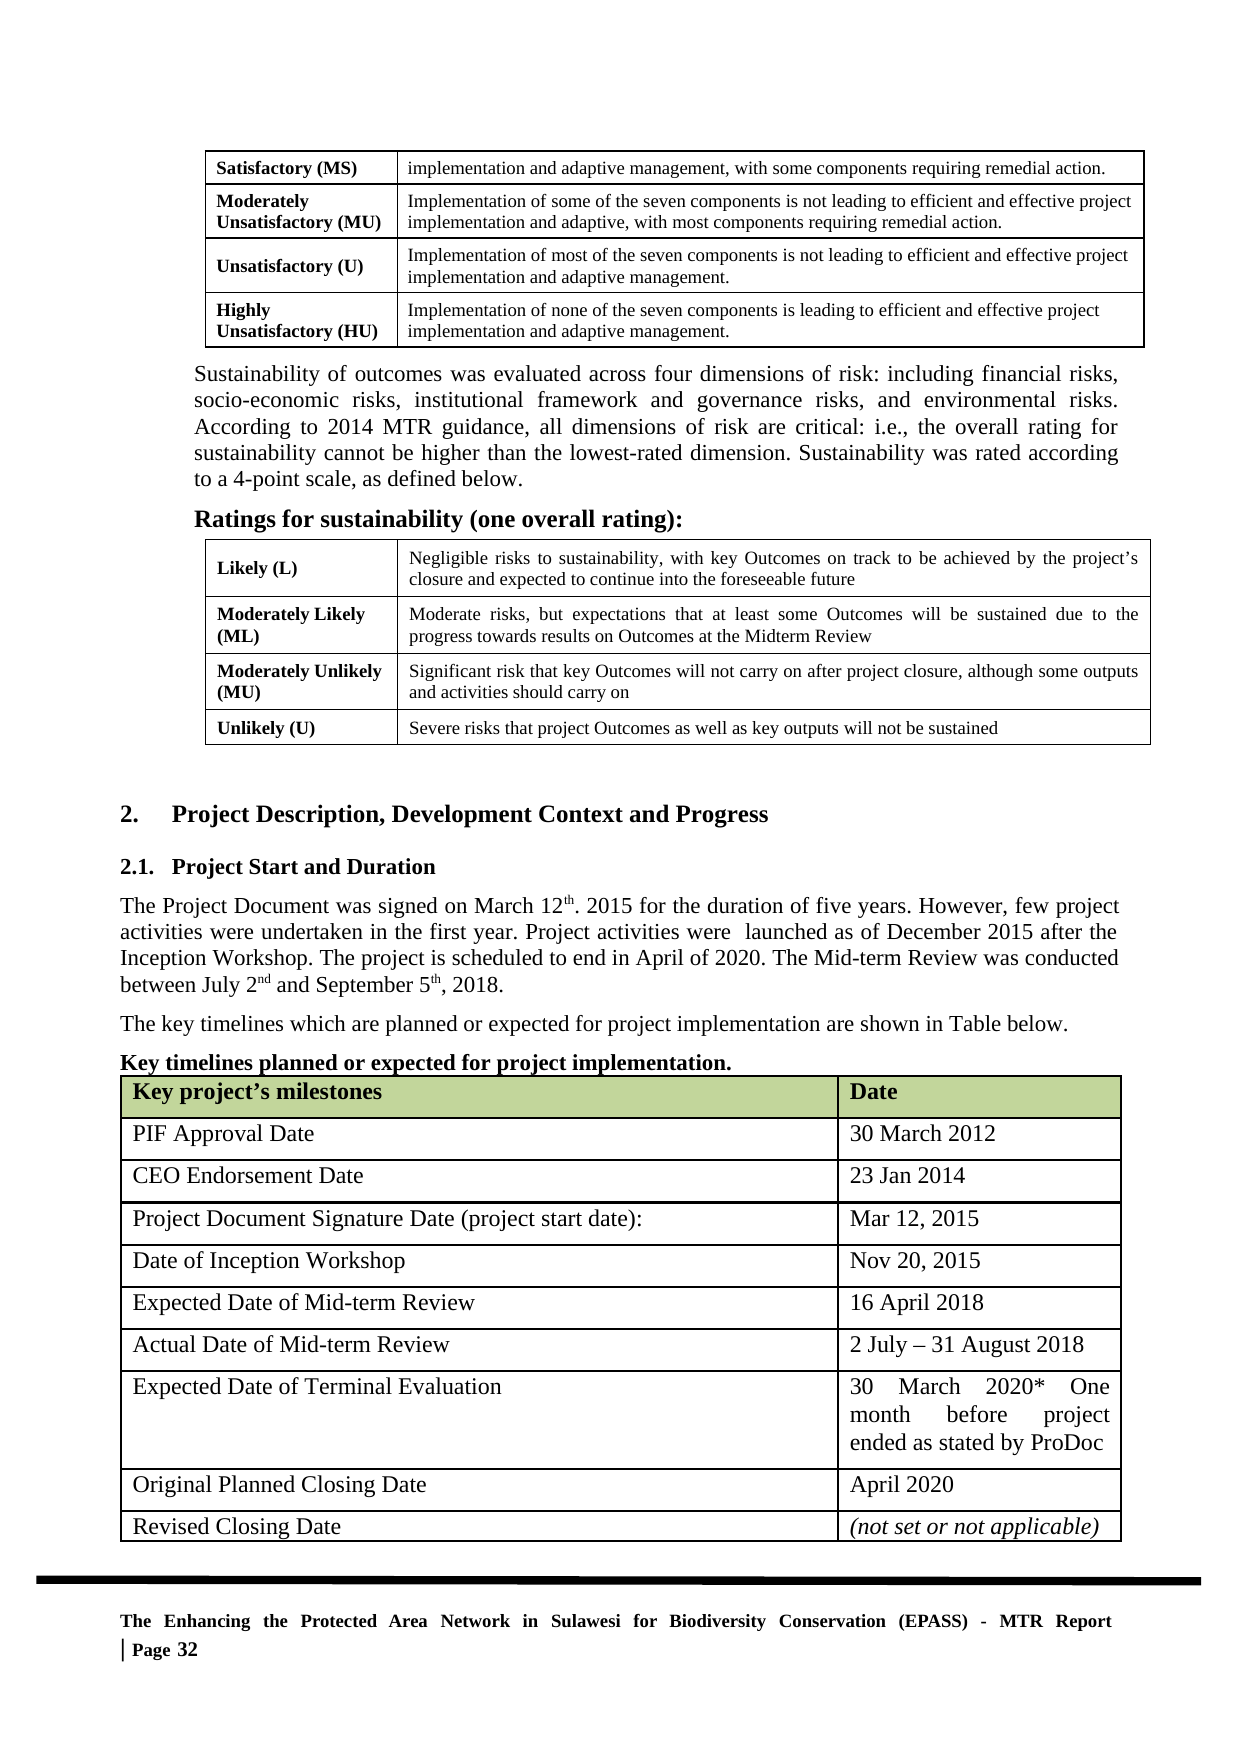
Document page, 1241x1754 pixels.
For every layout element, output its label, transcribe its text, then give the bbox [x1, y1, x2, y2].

text The key timelines which are planned or expected for project implementation are shown in Table below. [120, 1010, 1120, 1036]
table_cell Moderately Likely (ML) [206, 597, 397, 653]
table_cell 30 March 2020* One month before project ended as stated by ProDoc [839, 1372, 1120, 1468]
table_cell Expected Date of Terminal Evaluation [122, 1372, 837, 1468]
table_cell Date of Inception Workshop [122, 1246, 837, 1286]
table_cell CEO Endorsement Date [122, 1161, 837, 1201]
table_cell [122, 1512, 837, 1539]
table_cell Moderately Unsatisfactory (MU) [206, 185, 397, 237]
text The Project Document was signed on March 12th. 2015 for the duration of five years. However, few project activities were undertaken in the first year. Project activities were launched as of December 2015 after the Inception Workshop. The project is scheduled to end in April of 2020. The Mid-term Review was conducted between July 2nd and September 5th, 2018. [120, 892, 1120, 997]
table_cell Expected Date of Mid-term Review [122, 1288, 837, 1328]
text Key timelines planned or expected for project implementation. [120, 1048, 1120, 1075]
text Ratings for sustainability (one overall rating): [194, 504, 1120, 533]
table_header Negligible risks to sustainability, with key Outcomes on track to be achieved by the project’s closure and expected to continue into the foreseeable future [398, 540, 1150, 596]
table_cell Implementation of most of the seven components is not leading to efficient and effective project implementation and adaptive management. [398, 239, 1143, 292]
table_cell Implementation of some of the seven components is not leading to efficient and effective project implementation and adaptive, with most components requiring remedial action. [398, 185, 1143, 237]
table_cell 23 Jan 2014 [839, 1161, 1120, 1201]
table_cell Significant risk that key Outcomes will not carry on after project closure, although some outputs and activities should carry on [398, 654, 1150, 709]
table_header Key project’s milestones [122, 1077, 837, 1117]
table_cell Original Planned Closing Date [122, 1470, 837, 1510]
table_cell 30 March 2012 [839, 1119, 1120, 1159]
table_header Likely (L) [206, 540, 397, 596]
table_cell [206, 152, 397, 183]
table_cell April 2020 [839, 1470, 1120, 1510]
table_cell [398, 152, 1143, 183]
table_cell Moderate risks, but expectations that at least some Outcomes will be sustained due to the progress towards results on Outcomes at the Midterm Review [398, 597, 1150, 653]
text Sustainability of outcomes was evaluated across four dimensions of risk: including financial risks, socio-economic risks, institutional framework and governance risks, and environmental risks. According to 2014 MTR guidance, all dimensions of risk are critical: i.e., the overall rating for sustainability cannot be higher than the lowest-rated dimension. Sustainability was rated according to a 4-point scale, as defined below. [194, 360, 1120, 492]
table_cell 16 April 2018 [839, 1288, 1120, 1328]
subtitle Project Description, Development Context and Progress [120, 799, 1120, 828]
table_header Date [839, 1077, 1120, 1117]
table_cell 2 July – 31 August 2018 [839, 1330, 1120, 1370]
table_cell Unsatisfactory (U) [206, 239, 397, 292]
table_cell Highly Unsatisfactory (HU) [206, 293, 397, 346]
table_cell Moderately Unlikely (MU) [206, 654, 397, 709]
table_cell Actual Date of Mid-term Review [122, 1330, 837, 1370]
subtitle Project Start and Duration [120, 853, 1120, 879]
table_cell Project Document Signature Date (project start date): [122, 1204, 837, 1244]
table_cell Severe risks that project Outcomes as well as key outputs will not be sustained [398, 710, 1150, 744]
table_cell Mar 12, 2015 [839, 1204, 1120, 1244]
table_cell PIF Approval Date [122, 1119, 837, 1159]
table_cell Unlikely (U) [206, 710, 397, 744]
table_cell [839, 1512, 1120, 1539]
table_cell Nov 20, 2015 [839, 1246, 1120, 1286]
table_cell Implementation of none of the seven components is leading to efficient and effective project implementation and adaptive management. [398, 293, 1143, 346]
